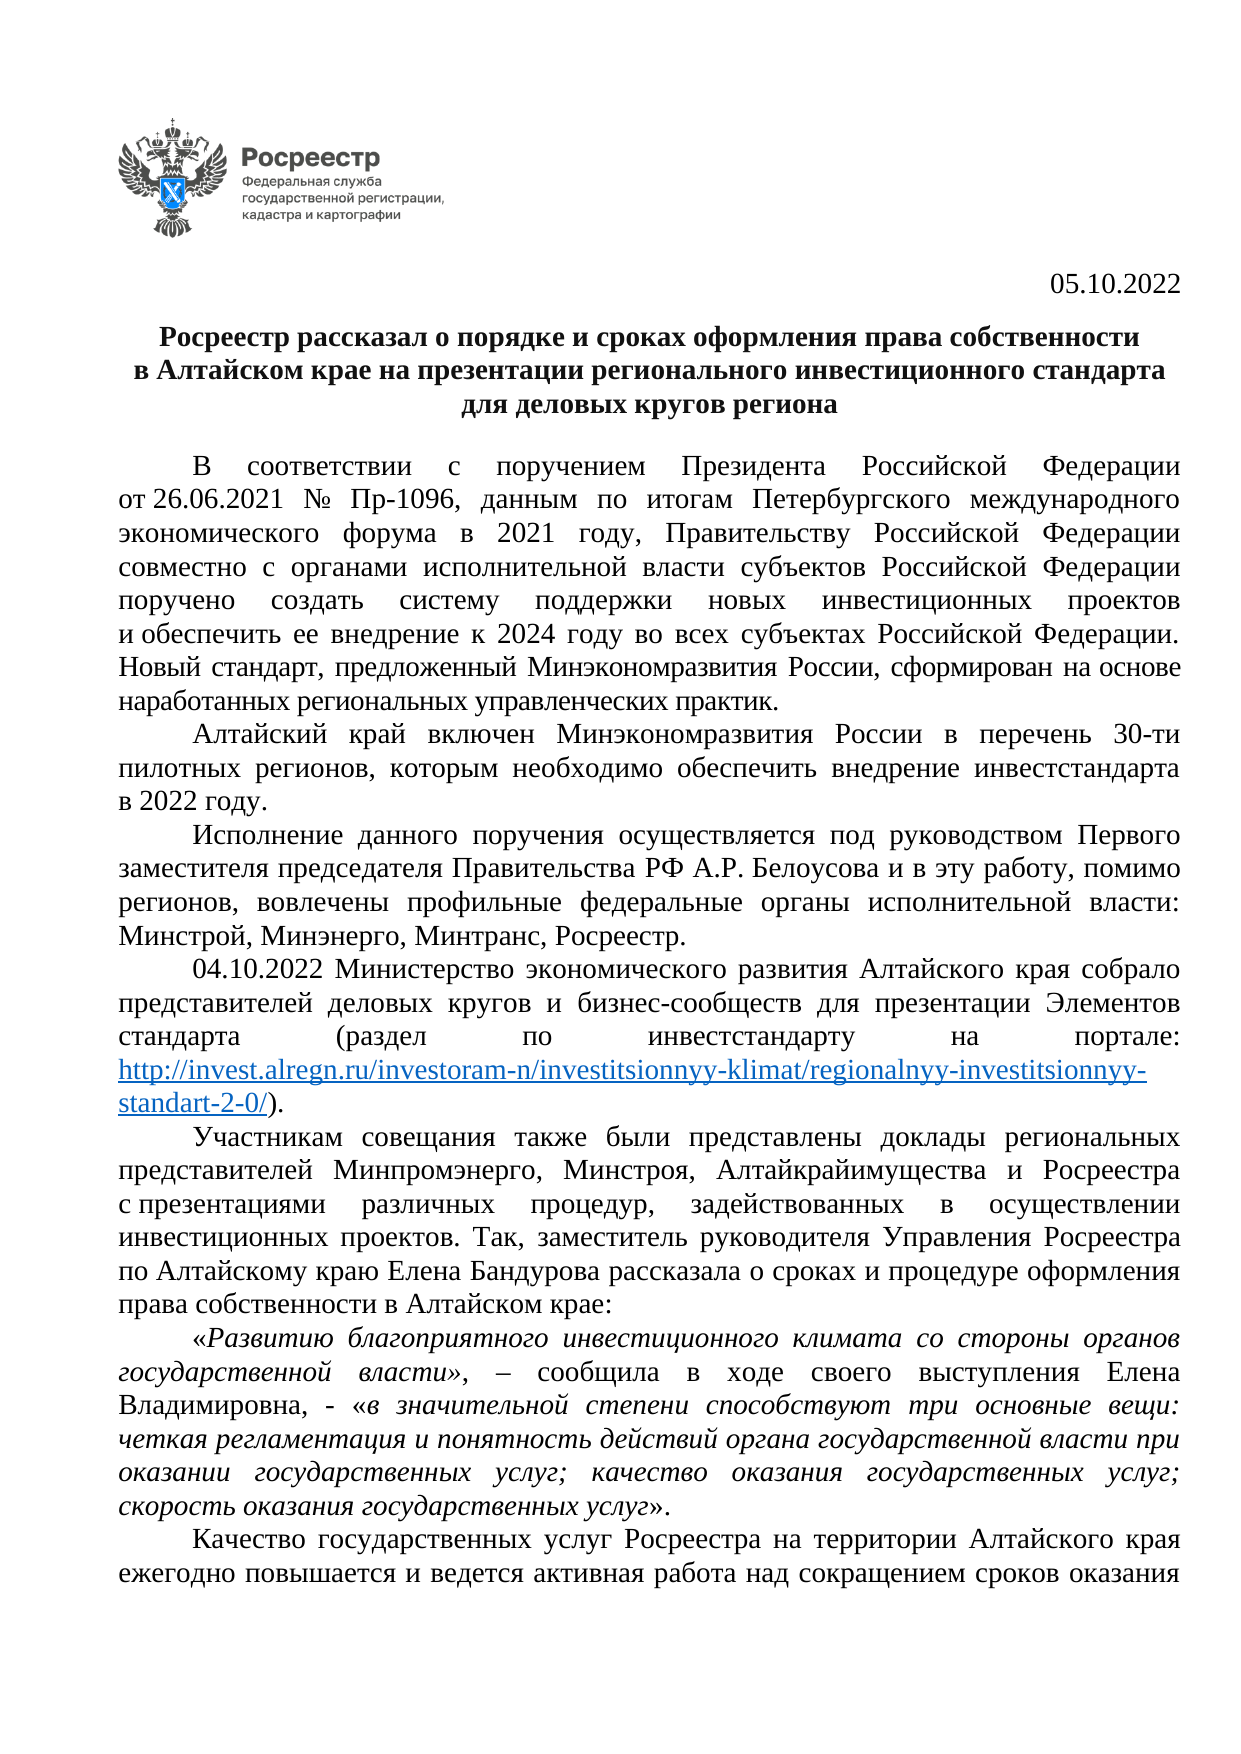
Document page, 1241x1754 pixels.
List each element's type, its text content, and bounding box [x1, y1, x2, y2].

text Росреестр рассказал о порядке и сроках оформления права собственности в Алтайском крае на презентации регионального инвестиционного стандарта для деловых кругов региона [118, 319, 1181, 419]
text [118, 1521, 1181, 1588]
text «Развитию благоприятного инвестиционного климата со стороны органов государственной власти», – сообщила в ходе своего выступления Елена Владимировна, - «в значительной степени способствуют три основные вещи: четкая регламентация и понятность действий органа государственной власти при оказании государственных услуг; качество оказания государственных услуг; скорость оказания государственных услуг». [118, 1320, 1181, 1521]
text Алтайский край включен Минэкономразвития России в перечень 30-ти пилотных регионов, которым необходимо обеспечить внедрение инвестстандарта в 2022 году. [118, 716, 1181, 817]
text 05.10.2022 [118, 266, 1181, 299]
text Исполнение данного поручения осуществляется под руководством Первого заместителя председателя Правительства РФ А.Р. Белоусова и в эту работу, помимо регионов, вовлечены профильные федеральные органы исполнительной власти: Минстрой, Минэнерго, Минтранс, Росреестр. [118, 817, 1181, 951]
text В соответствии с поручением Президента Российской Федерации от 26.06.2021 № Пр-1096, данным по итогам Петербургского международного экономического форума в 2021 году, Правительству Российской Федерации совместно с органами исполнительной власти субъектов Российской Федерации поручено создать систему поддержки новых инвестиционных проектов и обеспечить ее внедрение к 2024 году во всех субъектах Российской Федерации. Новый стандарт, предложенный Минэкономразвития России, сформирован на основе наработанных региональных управленческих практик. [118, 448, 1181, 716]
text 04.10.2022 Министерство экономического развития Алтайского края собрало представителей деловых кругов и бизнес-сообществ для презентации Элементов стандарта (раздел по инвестстандарту на портале: http://invest.alregn.ru/investoram-n/investitsionnyy-klimat/regionalnyy-investitsionnyy-standart-2-0/). [118, 951, 1181, 1119]
text Участникам совещания также были представлены доклады региональных представителей Минпромэнерго, Минстроя, Алтайкрайимущества и Росреестра с презентациями различных процедур, задействованных в осуществлении инвестиционных проектов. Так, заместитель руководителя Управления Росреестра по Алтайскому краю Елена Бандурова рассказала о сроках и процедуре оформления права собственности в Алтайском крае: [118, 1119, 1181, 1320]
picture [118, 118, 444, 238]
